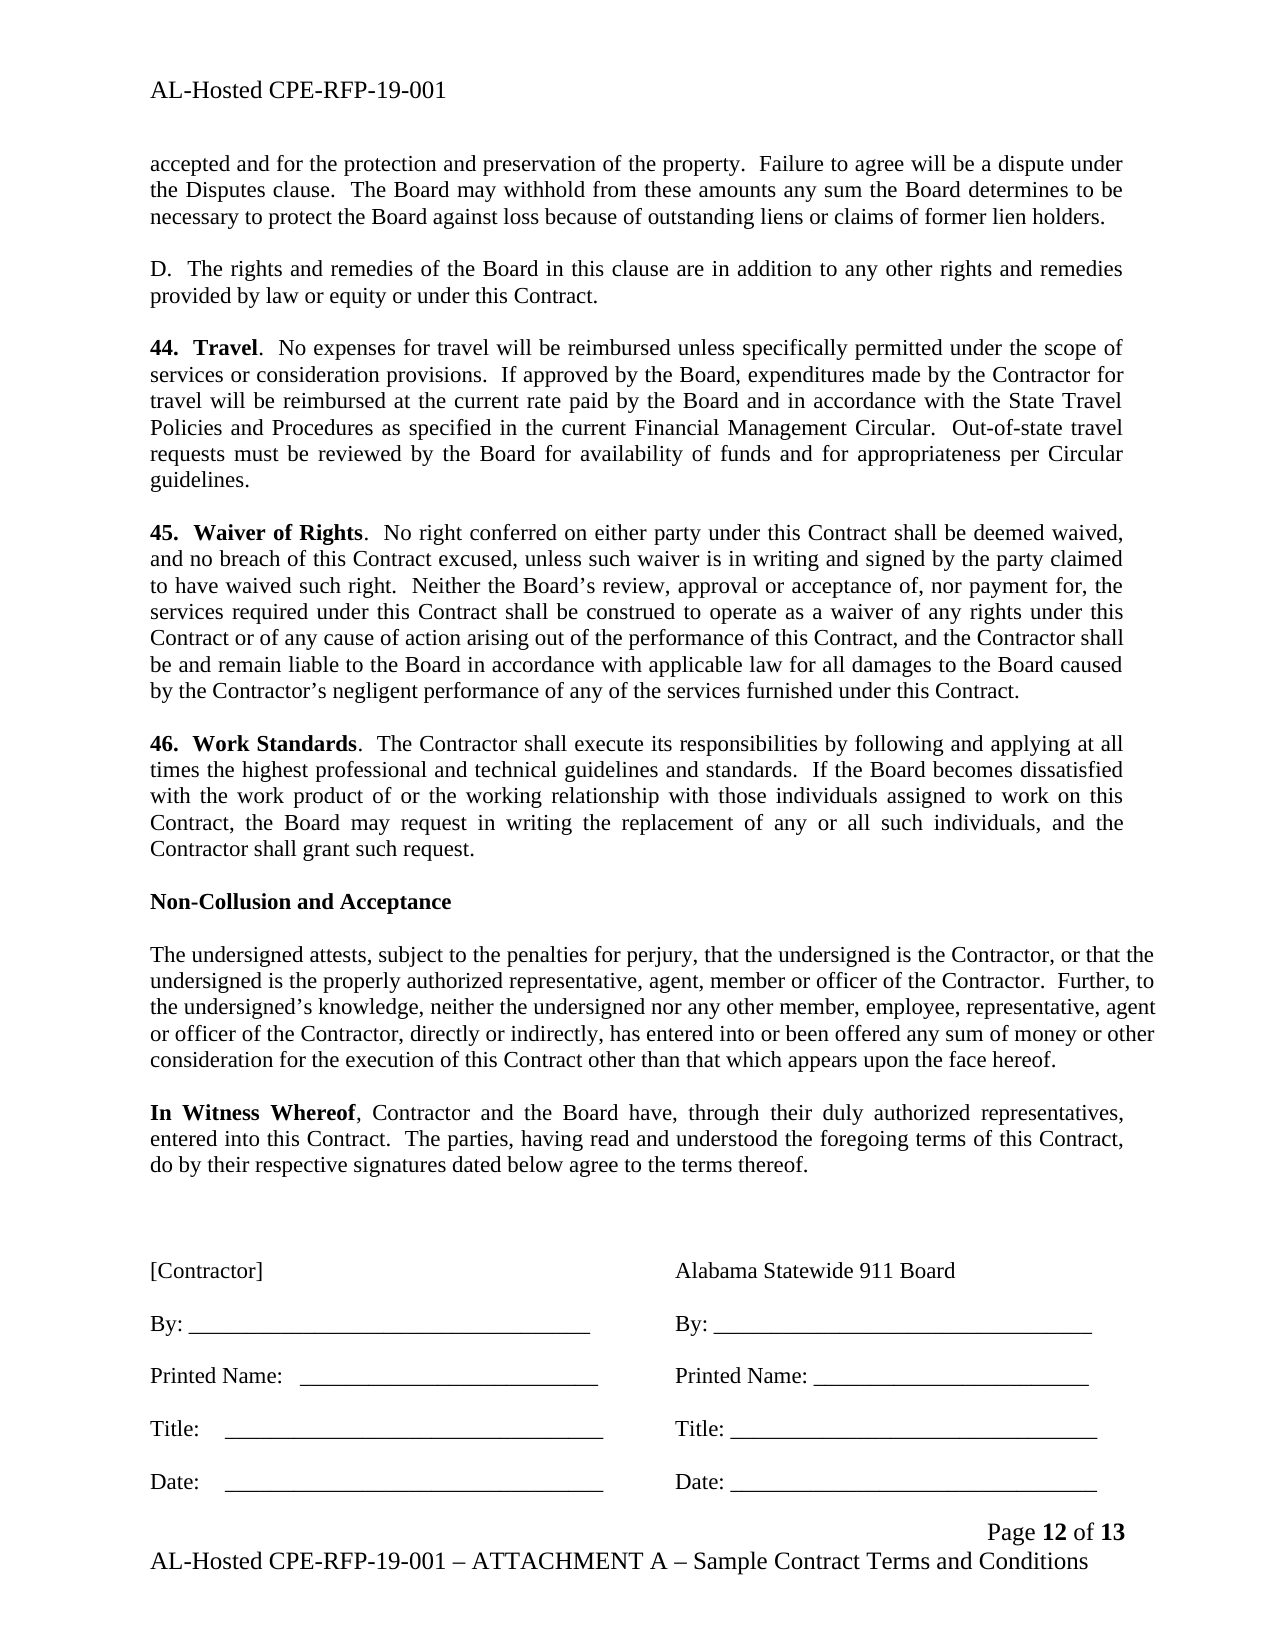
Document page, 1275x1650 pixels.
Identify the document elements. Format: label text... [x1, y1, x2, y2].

text Printed Name: __________________________ Printed Name: ________________________ [150, 1362, 1125, 1389]
text By: ___________________________________ By: _________________________________ [150, 1309, 1125, 1336]
text In Witness Whereof, Contractor and the Board have, through their duly authorized representatives, entered into this Contract. The parties, having read and understood the foregoing terms of this Contract, do by their respective signatures dated below agree to the terms thereof. [150, 1099, 1125, 1178]
text 46. Work Standards. The Contractor shall execute its responsibilities by following and applying at all times the highest professional and technical guidelines and standards. If the Board becomes dissatisfied with the work product of or the working relationship with those individuals assigned to work on this Contract, the Board may request in writing the replacement of any or all such individuals, and the Contractor shall grant such request. [150, 730, 1125, 862]
text Title: _________________________________ Title: ________________________________ [150, 1415, 1125, 1441]
text D. The rights and remedies of the Board in this clause are in addition to any other rights and remedies provided by law or equity or under this Contract. [150, 255, 1125, 308]
text The undersigned attests, subject to the penalties for perjury, that the undersigned is the Contractor, or that the undersigned is the properly authorized representative, agent, member or officer of the Contractor. Further, to the undersigned’s knowledge, neither the undersigned nor any other member, employee, representative, agent or officer of the Contractor, directly or indirectly, has entered into or been offered any sum of money or other consideration for the execution of this Contract other than that which appears upon the face hereof. [150, 941, 1157, 1072]
text 45. Waiver of Rights. No right conferred on either party under this Contract shall be deemed waived, and no breach of this Contract excused, unless such waiver is in writing and signed by the party claimed to have waived such right. Neither the Board’s review, approval or acceptance of, nor payment for, the services required under this Contract shall be construed to operate as a waiver of any rights under this Contract or of any cause of action arising out of the performance of this Contract, and the Contractor shall be and remain liable to the Board in accordance with applicable law for all damages to the Board caused by the Contractor’s negligent performance of any of the services furnished under this Contract. [150, 519, 1125, 703]
text Date: _________________________________ Date: ________________________________ [150, 1468, 1125, 1494]
text 44. Travel. No expenses for travel will be reimbursed unless specifically permitted under the scope of services or consideration provisions. If approved by the Board, expenditures made by the Contractor for travel will be reimbursed at the current rate paid by the Board and in accordance with the State Travel Policies and Procedures as specified in the current Financial Management Circular. Out-of-state travel requests must be reviewed by the Board for availability of funds and for appropriateness per Circular guidelines. [150, 334, 1125, 493]
text [Contractor] Alabama Statewide 911 Board [150, 1257, 1125, 1283]
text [150, 150, 1125, 229]
text Non-Collusion and Acceptance [150, 888, 1125, 914]
